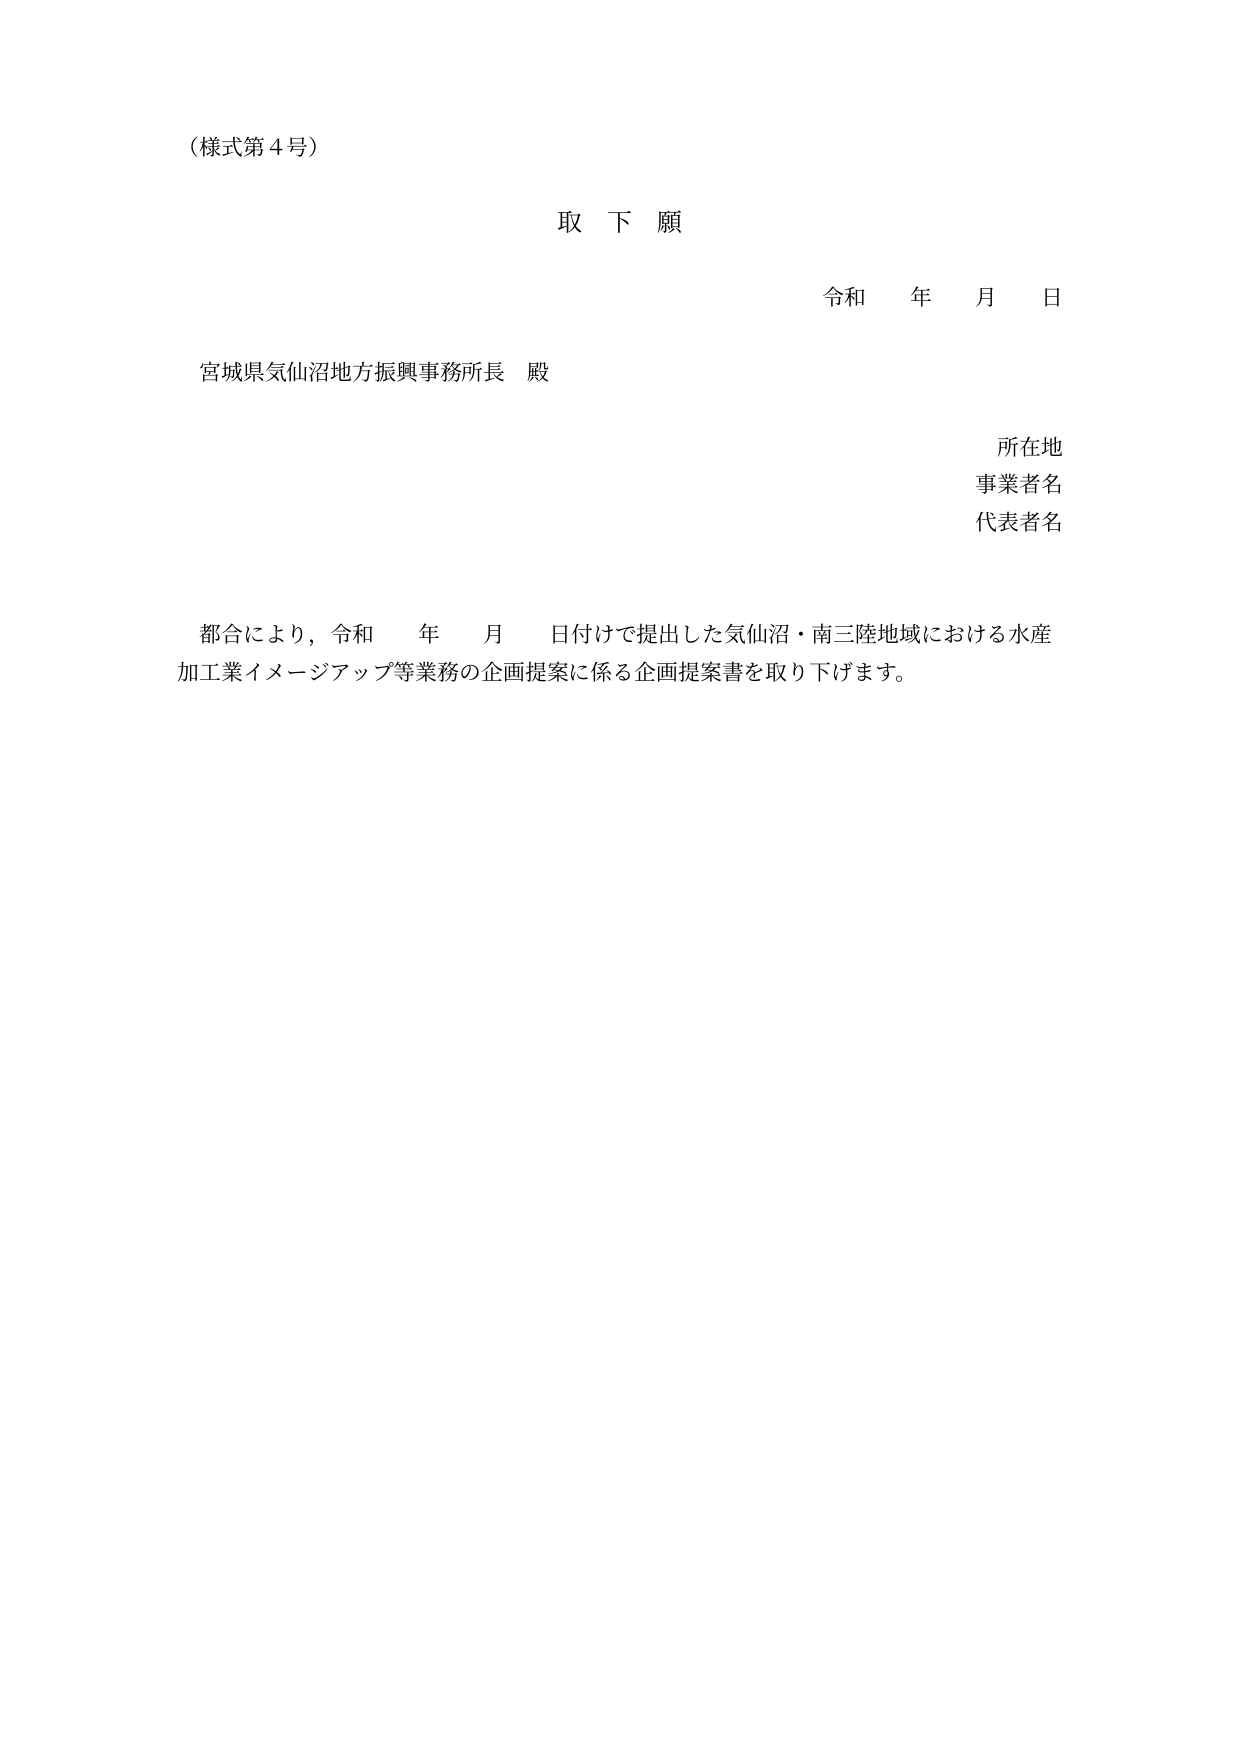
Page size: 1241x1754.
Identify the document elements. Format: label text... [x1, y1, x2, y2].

text 都合により，令和 年 月 日付けで提出した気仙沼・南三陸地域における水産加工業イメージアップ等業務の企画提案に係る企画提案書を取り下げます。 [177, 614, 1063, 689]
text 代表者名 [177, 502, 1063, 539]
text （様式第４号） [177, 127, 1063, 164]
text 事業者名 [177, 464, 1063, 502]
text 令和 年 月 日 [177, 277, 1063, 314]
text 取 下 願 [177, 202, 1063, 239]
text 宮城県気仙沼地方振興事務所長 殿 [177, 352, 1063, 389]
text 所在地 [177, 427, 1063, 464]
